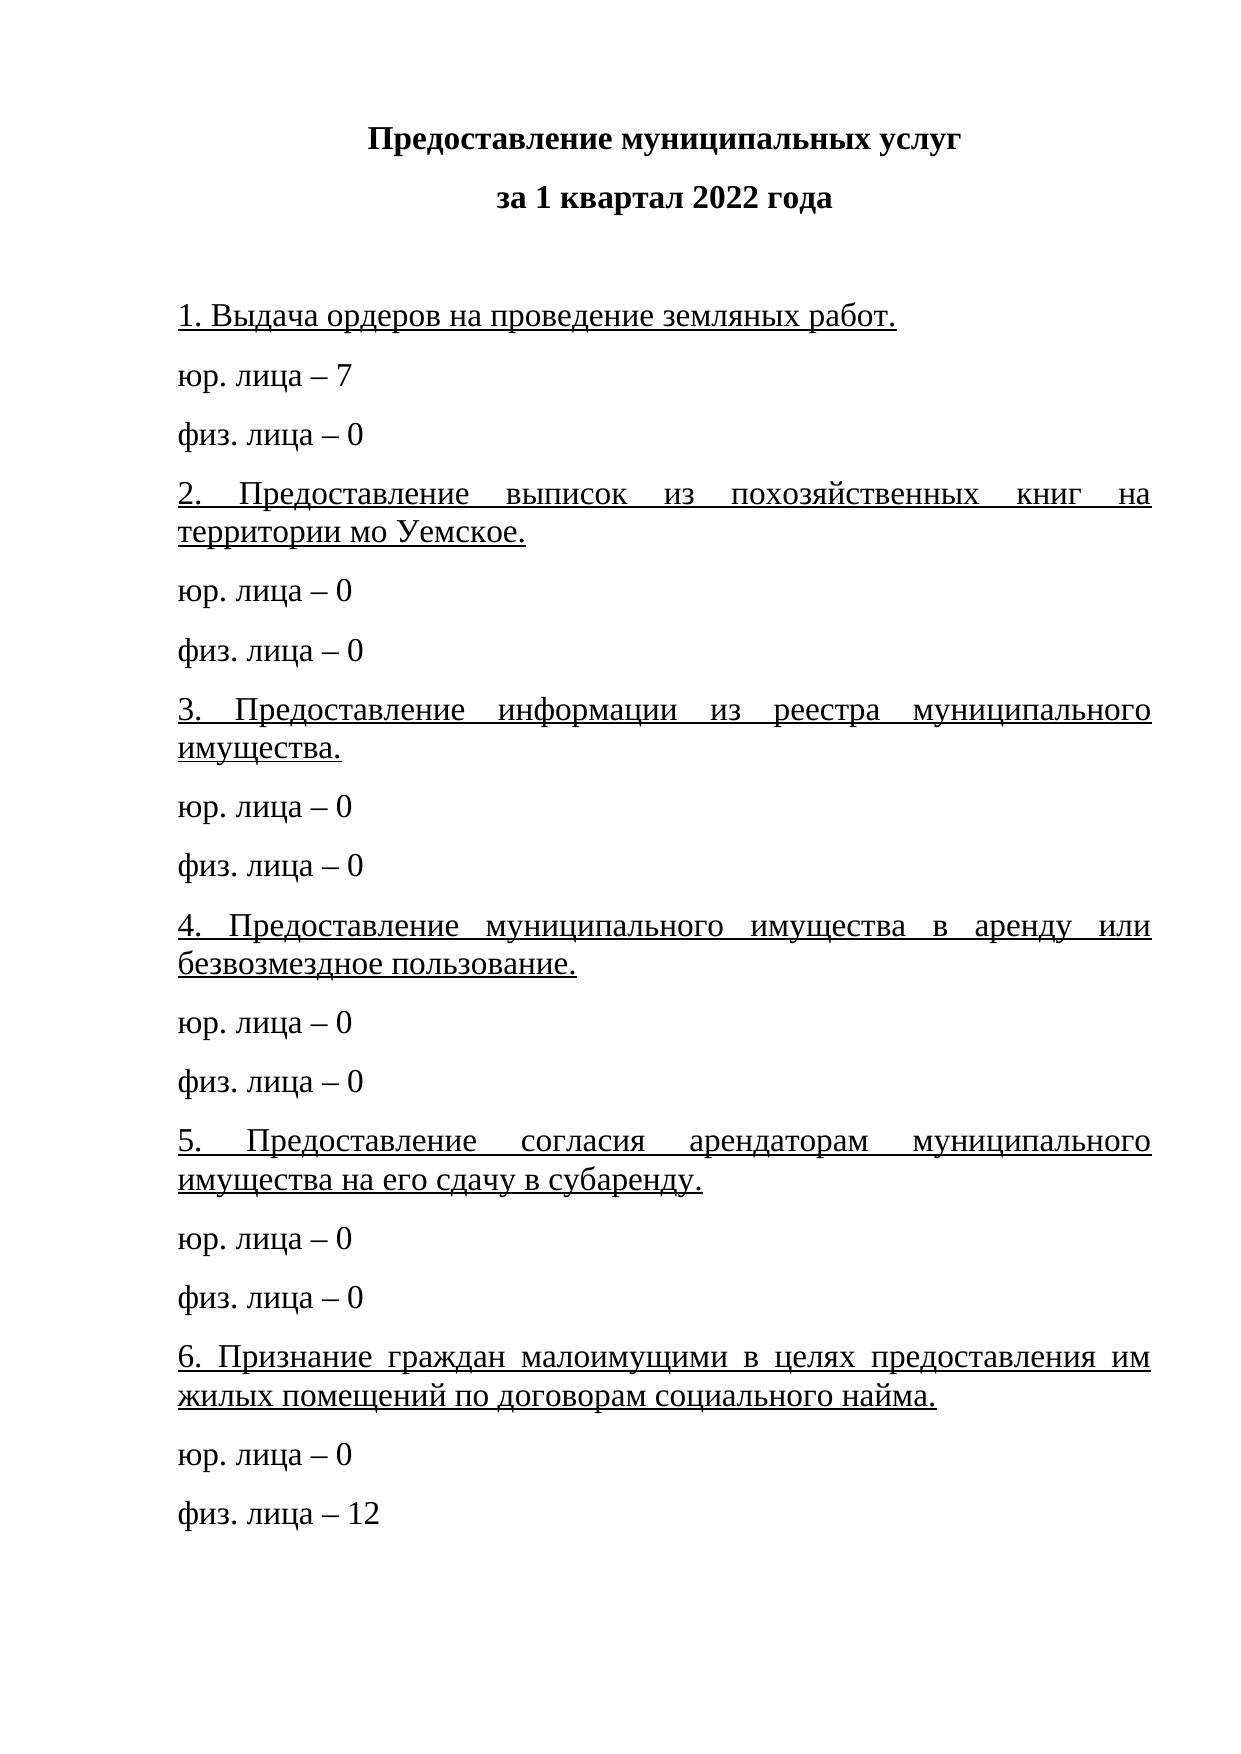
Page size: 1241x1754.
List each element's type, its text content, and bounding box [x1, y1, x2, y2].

text 5. Предоставление согласия арендаторам муниципального имущества на его сдачу в субаренду. [177, 1121, 1152, 1154]
text физ. лица – 0 [177, 1061, 1152, 1100]
text 3. Предоставление информации из реестра муниципального имущества. [177, 723, 1152, 766]
text физ. лица – 0 [177, 414, 1152, 452]
text юр. лица – 0 [177, 786, 1152, 825]
text юр. лица – 0 [177, 1002, 1152, 1041]
text юр. лица – 0 [177, 1434, 1152, 1472]
text физ. лица – 0 [177, 846, 1152, 884]
text 5. Предоставление согласия арендаторам муниципального имущества на его сдачу в субаренду. [177, 1155, 1152, 1197]
text 4. Предоставление муниципального имущества в аренду или безвозмездное пользование. [177, 939, 1152, 981]
text физ. лица – 0 [177, 1277, 1152, 1316]
text юр. лица – 0 [177, 571, 1152, 609]
text Предоставление муниципальных услуг [177, 118, 1152, 156]
text 1. Выдача ордеров на проведение земляных работ. [177, 296, 1152, 334]
text физ. лица – 0 [177, 630, 1152, 668]
text за 1 квартал 2022 года [177, 177, 1152, 216]
text 2. Предоставление выписок из похозяйственных книг на территории мо Уемское. [177, 507, 1152, 550]
text 6. Признание граждан малоимущими в целях предоставления им жилых помещений по договорам социального найма. [177, 1336, 1152, 1413]
text физ. лица – 12 [177, 1493, 1152, 1531]
text 2. Предоставление выписок из похозяйственных книг на территории мо Уемское. [177, 473, 1152, 506]
text 3. Предоставление информации из реестра муниципального имущества. [177, 689, 1152, 722]
text юр. лица – 0 [177, 1218, 1152, 1256]
text 4. Предоставление муниципального имущества в аренду или безвозмездное пользование. [177, 905, 1152, 938]
text юр. лица – 7 [177, 355, 1152, 393]
